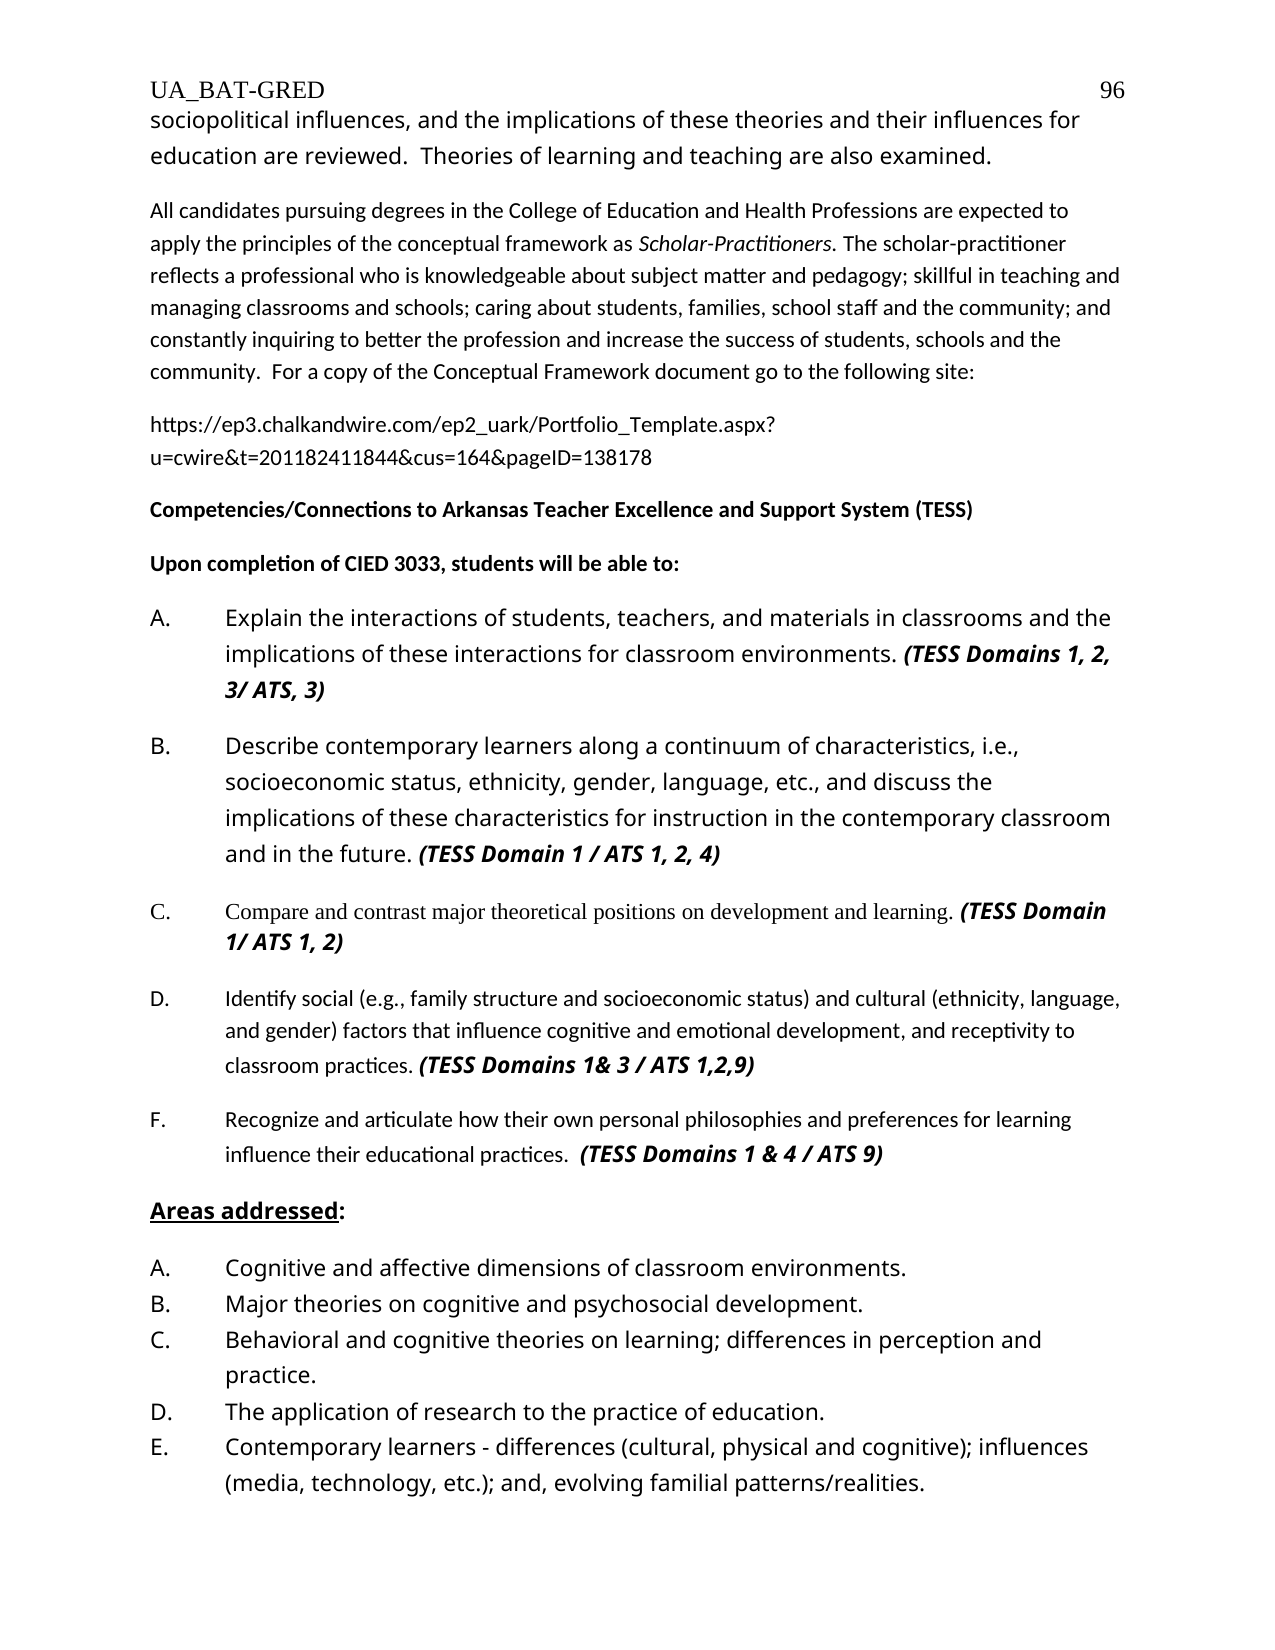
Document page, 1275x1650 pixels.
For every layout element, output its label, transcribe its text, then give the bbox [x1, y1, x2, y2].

text E. Contemporary learners - differences (cultural, physical and cognitive); influences (media, technology, etc.); and, evolving familial patterns/realities. [150, 1431, 1125, 1498]
text All candidates pursuing degrees in the College of Education and Health Professions are expected to apply the principles of the conceptual framework as Scholar-Practitioners. The scholar-practitioner reflects a professional who is knowledgeable about subject matter and pedagogy; skillful in teaching and managing classrooms and schools; caring about students, families, school staff and the community; and constantly inquiring to better the profession and increase the success of students, schools and the community. For a copy of the Conceptual Framework document go to the following site: [150, 196, 1125, 385]
text F. Recognize and articulate how their own personal philosophies and preferences for learning influence their educational practices. (TESS Domains 1 & 4 / ATS 9) [150, 1105, 1125, 1169]
text Areas addressed: [150, 1195, 1125, 1226]
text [150, 104, 1125, 171]
text C. Behavioral and cognitive theories on learning; differences in perception and practice. [150, 1323, 1125, 1391]
text A. Cognitive and affective dimensions of classroom environments. [150, 1252, 1125, 1283]
text B. Major theories on cognitive and psychosocial development. [150, 1288, 1125, 1319]
text https://ep3.chalkandwire.com/ep2_uark/Portfolio_Template.aspx?u=cwire&t=201182411844&cus=164&pageID=138178 [150, 410, 1125, 471]
text D. The application of research to the practice of education. [150, 1395, 1125, 1427]
text B. Describe contemporary learners along a continuum of characteristics, i.e., socioeconomic status, ethnicity, gender, language, etc., and discuss the implications of these characteristics for instruction in the contemporary classroom and in the future. (TESS Domain 1 / ATS 1, 2, 4) [150, 730, 1125, 869]
list C. Compare and contrast major theoretical positions on development and learning. (TESS Domain 1/ ATS 1, 2) [150, 895, 1125, 957]
text D. Identify social (e.g., family structure and socioeconomic status) and cultural (ethnicity, language, and gender) factors that influence cognitive and emotional development, and receptivity to classroom practices. (TESS Domains 1& 3 / ATS 1,2,9) [150, 984, 1125, 1080]
text A. Explain the interactions of students, teachers, and materials in classrooms and the implications of these interactions for classroom environments. (TESS Domains 1, 2, 3/ ATS, 3) [150, 602, 1125, 705]
text Competencies/Connections to Arkansas Teacher Excellence and Support System (TESS) [150, 496, 1125, 524]
text Upon completion of CIED 3033, students will be able to: [150, 549, 1125, 577]
